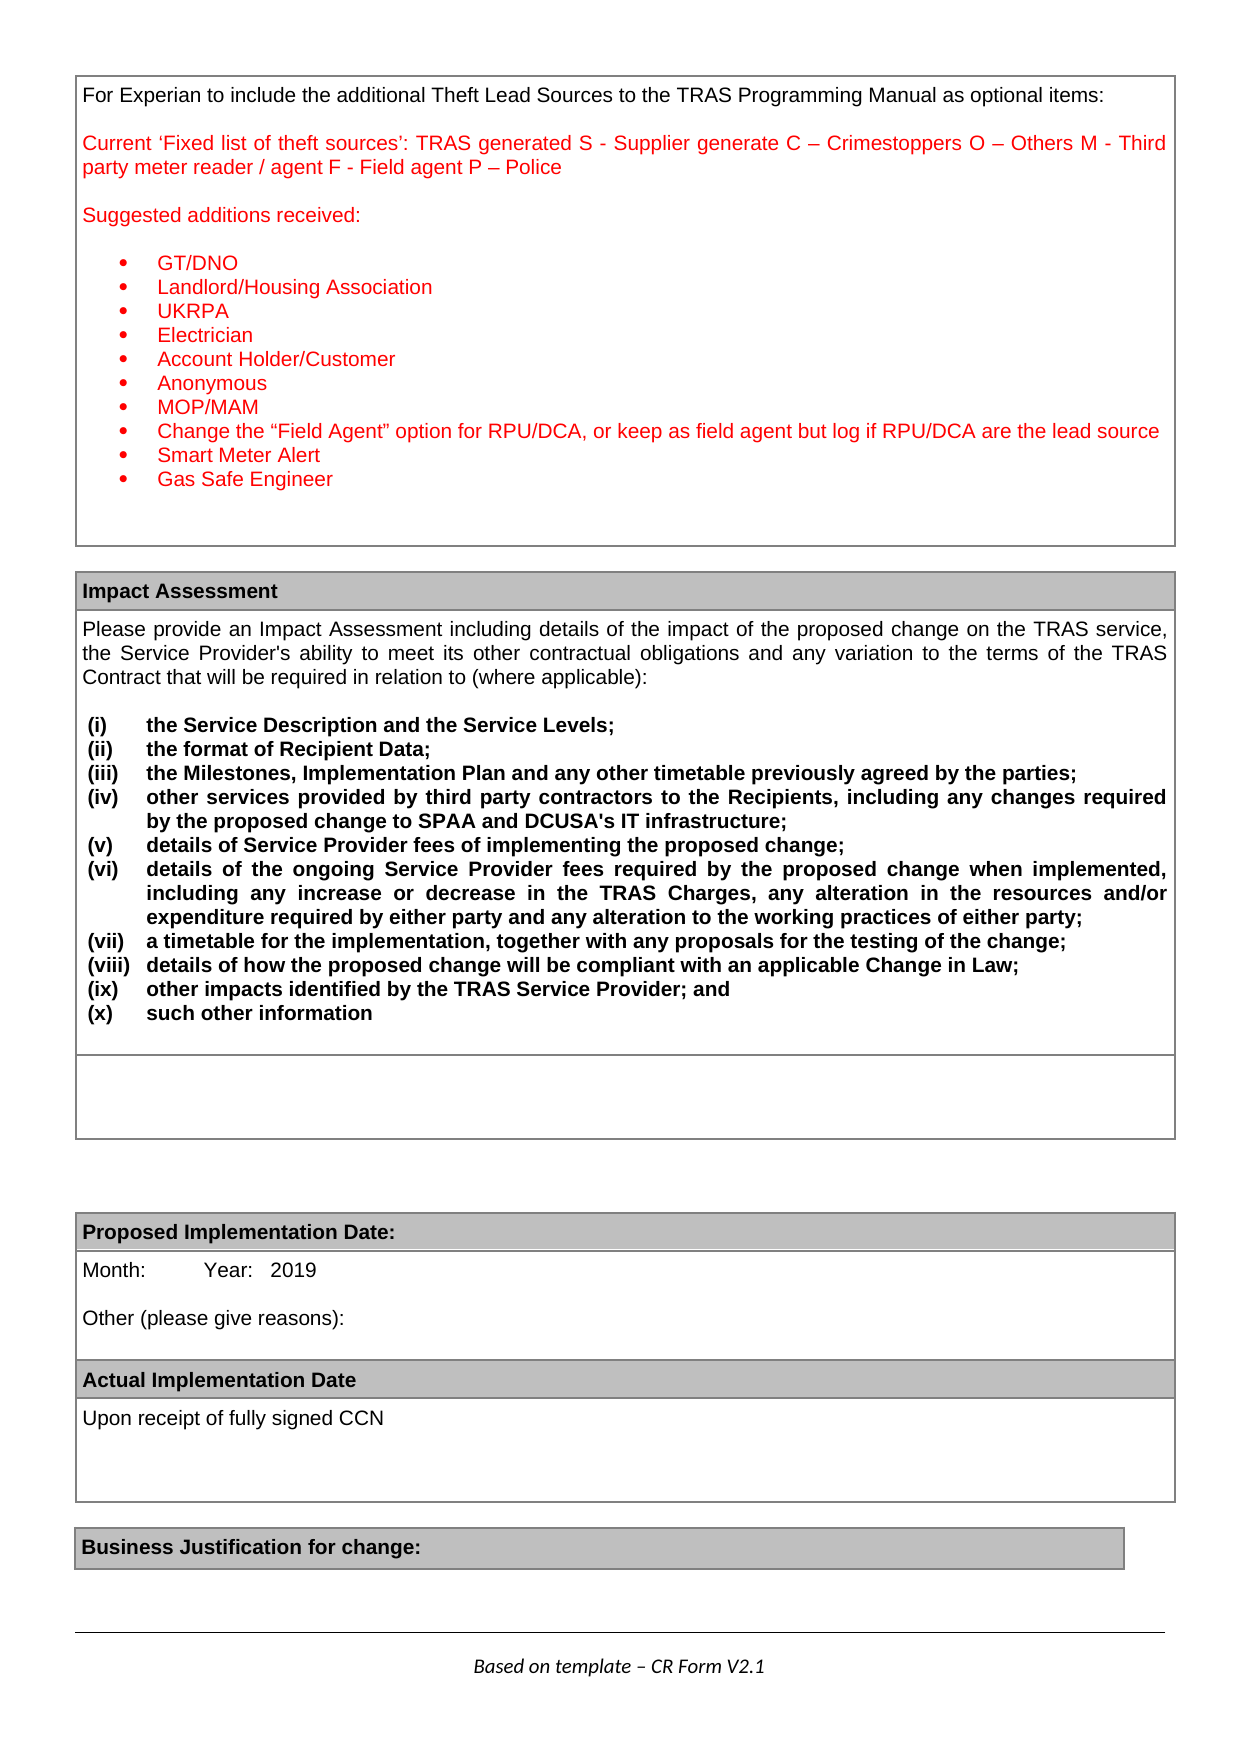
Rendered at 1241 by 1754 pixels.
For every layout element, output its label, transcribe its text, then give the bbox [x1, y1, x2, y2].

table_cell Please provide an Impact Assessment including details of the impact of the proposed change on the TRAS service, the Service Provider's ability to meet its other contractual obligations and any variation to the terms of the TRAS Contract that will be required in relation to (where applicable): the Service Description and the Service Levels; the format of Recipient Data; the Milestones, Implementation Plan and any other timetable previously agreed by the parties; other services provided by third party contractors to the Recipients, including any changes required by the proposed change to SPAA and DCUSA's IT infrastructure; details of Service Provider fees of implementing the proposed change; details of the ongoing Service Provider fees required by the proposed change when implemented, including any increase or decrease in the TRAS Charges, any alteration in the resources and/or expenditure required by either party and any alteration to the working practices of either party; a timetable for the implementation, together with any proposals for the testing of the change; details of how the proposed change will be compliant with an applicable Change in Law; other impacts identified by the TRAS Service Provider; and such other information [77, 611, 1174, 1054]
table_cell Actual Implementation Date [77, 1361, 1174, 1397]
table_header Impact Assessment [77, 573, 1174, 609]
table_header Business Justification for change: [76, 1529, 1123, 1568]
table_cell Month: Year: 2019 Other (please give reasons): [77, 1252, 1174, 1359]
table_cell Upon receipt of fully signed CCN [77, 1399, 1174, 1501]
table_header Proposed Implementation Date: [77, 1214, 1174, 1249]
table_cell [77, 1056, 1174, 1138]
table_cell For Experian to include the additional Theft Lead Sources to the TRAS Programming Manual as optional items: Current ‘Fixed list of theft sources’: TRAS generated S - Supplier generate C – Crimestoppers O – Others M - Third party meter reader / agent F - Field agent P – Police Suggested additions received: GT/DNO Landlord/Housing Association UKRPA Electrician Account Holder/Customer Anonymous MOP/MAM Change the “Field Agent” option for RPU/DCA, or keep as field agent but log if RPU/DCA are the lead source Smart Meter Alert Gas Safe Engineer [77, 77, 1174, 545]
